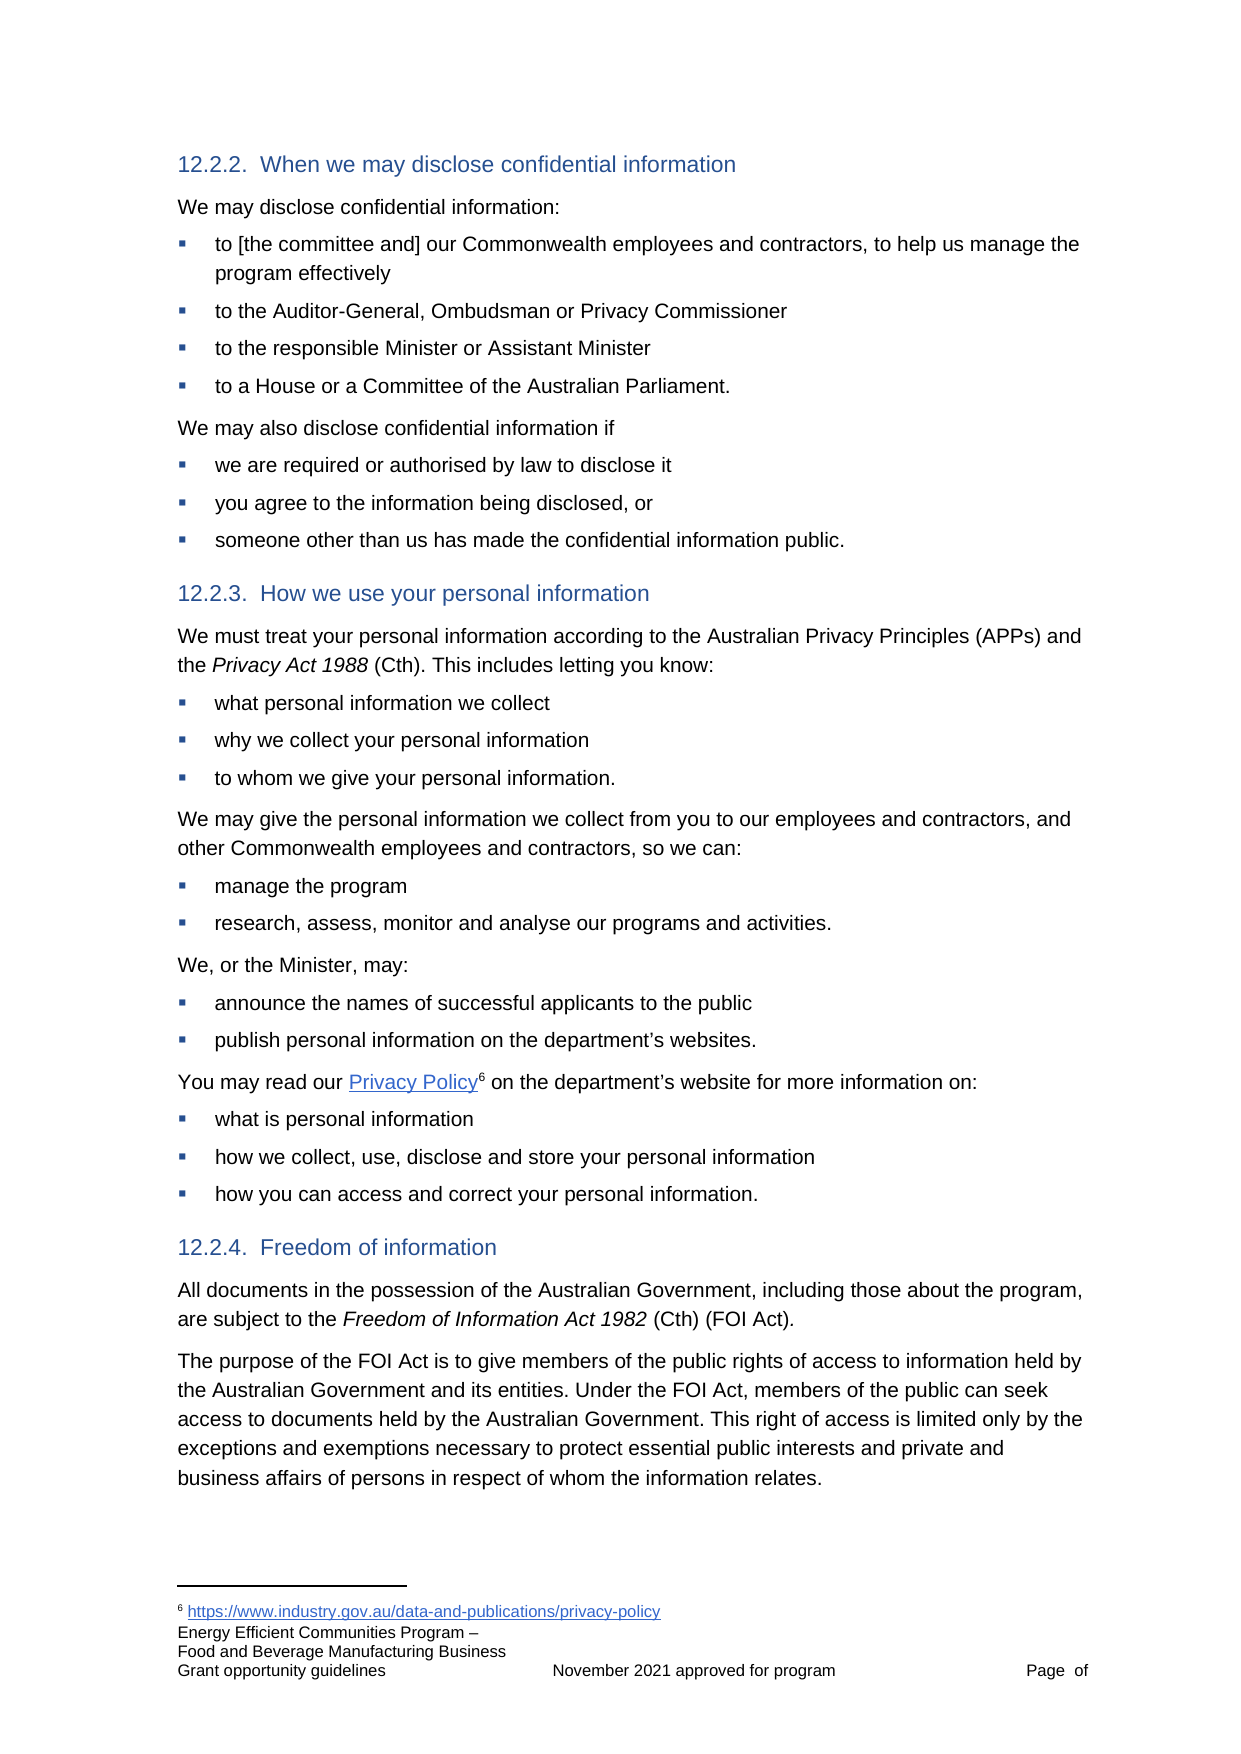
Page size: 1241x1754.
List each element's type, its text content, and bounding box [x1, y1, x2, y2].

text We, or the Minister, may: [177, 948, 1092, 977]
list to the responsible Minister or Assistant Minister [177, 331, 1092, 360]
list what personal information we collect [177, 685, 1092, 714]
list why we collect your personal information [177, 723, 1092, 752]
list how you can access and correct your personal information. [177, 1177, 1092, 1206]
list to [the committee and] our Commonwealth employees and contractors, to help us manage the program effectively [177, 227, 1092, 285]
list research, assess, monitor and analyse our programs and activities. [177, 906, 1092, 935]
text The purpose of the FOI Act is to give members of the public rights of access to information held by the Australian Government and its entities. Under the FOI Act, members of the public can seek access to documents held by the Australian Government. This right of access is limited only by the exceptions and exemptions necessary to protect essential public interests and private and business affairs of persons in respect of whom the information relates. [177, 1343, 1092, 1489]
subtitle Freedom of information [177, 1231, 1092, 1260]
text You may read our Privacy Policy on the department’s website for more information on: [177, 1064, 1092, 1093]
list manage the program [177, 868, 1092, 898]
list to whom we give your personal information. [177, 760, 1092, 789]
list what is personal information [177, 1102, 1092, 1131]
list to the Auditor-General, Ombudsman or Privacy Commissioner [177, 293, 1092, 323]
subtitle When we may disclose confidential information [177, 148, 1092, 177]
subtitle How we use your personal information [177, 577, 1092, 606]
text We may give the personal information we collect from you to our employees and contractors, and other Commonwealth employees and contractors, so we can: [177, 802, 1092, 860]
list someone other than us has made the confidential information public. [177, 523, 1092, 552]
text We may disclose confidential information: [177, 189, 1092, 218]
list we are required or authorised by law to disclose it [177, 448, 1092, 477]
list publish personal information on the department’s websites. [177, 1023, 1092, 1052]
list you agree to the information being disclosed, or [177, 485, 1092, 514]
text All documents in the possession of the Australian Government, including those about the program, are subject to the Freedom of Information Act 1982 (Cth) (FOI Act). [177, 1273, 1092, 1331]
text We must treat your personal information according to the Australian Privacy Principles (APPs) and the Privacy Act 1988 (Cth). This includes letting you know: [177, 618, 1092, 677]
list how we collect, use, disclose and store your personal information [177, 1139, 1092, 1168]
list to a House or a Committee of the Australian Parliament. [177, 368, 1092, 398]
text We may also disclose confidential information if [177, 410, 1092, 439]
list announce the names of successful applicants to the public [177, 985, 1092, 1014]
